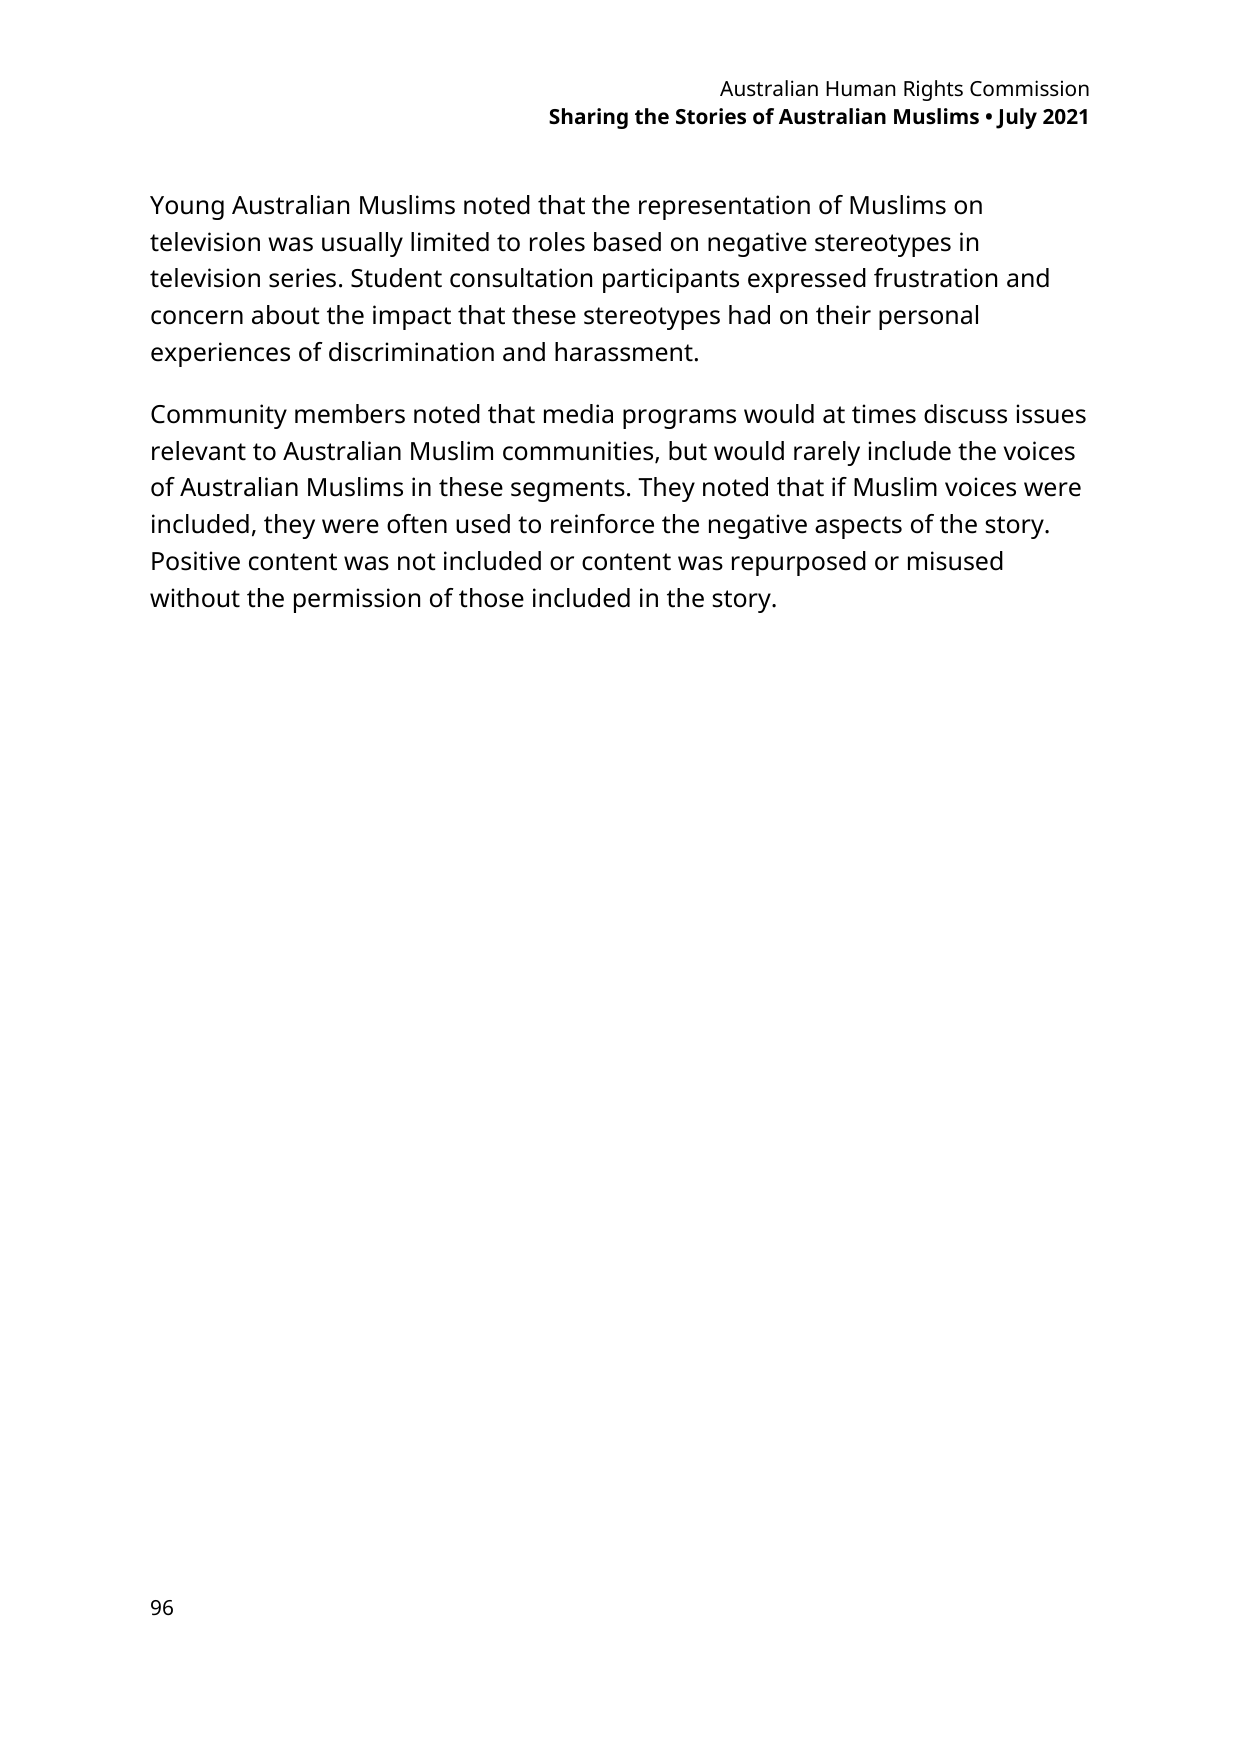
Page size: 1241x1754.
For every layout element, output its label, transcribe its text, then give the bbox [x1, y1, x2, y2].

text Young Australian Muslims noted that the representation of Muslims on television was usually limited to roles based on negative stereotypes in television series. Student consultation participants expressed frustration and concern about the impact that these stereotypes had on their personal experiences of discrimination and harassment. [150, 187, 1090, 369]
text Community members noted that media programs would at times discuss issues relevant to Australian Muslim communities, but would rarely include the voices of Australian Muslims in these segments. They noted that if Muslim voices were included, they were often used to reinforce the negative aspects of the story. Positive content was not included or content was repurposed or misused without the permission of those included in the story. [150, 396, 1090, 614]
